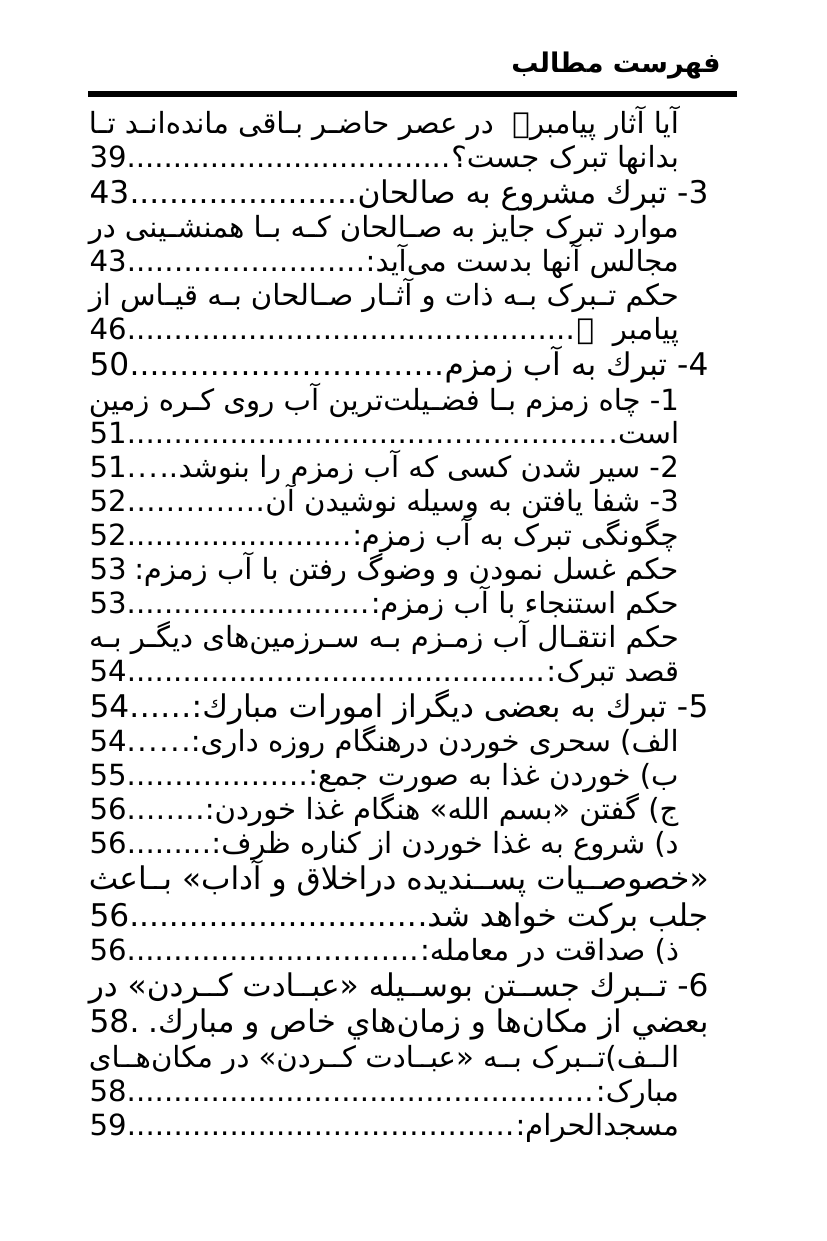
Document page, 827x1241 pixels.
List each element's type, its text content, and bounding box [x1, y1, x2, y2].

text د) شروع به غذا خوردن از کناره ظرف: 56 [89, 827, 679, 861]
text 6- تبرك جستن بوسيله «عبادت كردن» در بعضي از مكان‌ها و زمان‌هاي خاص و مبارك. 58 [89, 967, 708, 1040]
text «خصوصیات پسندیده دراخلاق و آداب» باعث جلب برکت خواهد شد. 56 [89, 861, 708, 933]
text 3- تبرك مشروع به صالحان 43 [89, 174, 708, 211]
text 5- تبرك به بعضی ديگراز امورات مبارك: 54 [89, 688, 708, 725]
text مسجدالحرام: 59 [89, 1108, 679, 1142]
text الف) سحری خوردن درهنگام روزه داری: 54 [89, 725, 679, 759]
text ب) خوردن غذا به صورت جمع: 55 [89, 759, 679, 793]
text موارد تبرک جایز به صالحان که با همنشینی در مجالس آنها بدست می‌آید: 43 [89, 211, 679, 278]
text حکم تبرک به ذات و آثار صالحان به قیاس از پیامبر 46 [89, 278, 679, 346]
text آیا آثار پیامبر در عصر حاضر باقی مانده‌‌اند تا بدانها تبرک جست؟ 39 [89, 106, 679, 174]
text 4- تبرك به آب زمزم 50 [89, 346, 708, 383]
text 3- شفا یافتن به وسیله نوشیدن آن 52 [89, 485, 679, 519]
text حکم استنجاء با آب زمزم: 53 [89, 587, 679, 621]
text 2- سیر شدن کسی که آب زمزم را بنوشد. 51 [89, 451, 679, 485]
text حکم غسل نمودن و وضوگ رفتن با آب زمزم: 53 [89, 553, 679, 587]
text حکم انتقال آب زمزم به سرزمین‌های دیگر به قصد تبرک: 54 [89, 621, 679, 688]
text الف)تبرک به «عبادت کردن» در مکان‌های مبارک: 58 [89, 1040, 679, 1108]
text 1- چاه زمزم با فضیلت‌ترین آب روی کره زمین است. 51 [89, 383, 679, 451]
text ذ) صداقت در معامله: 56 [89, 933, 679, 967]
text ج) گفتن «بسم الله» هنگام غذا خوردن: 56 [89, 793, 679, 827]
text چگونگی تبرک به آب زمزم: 52 [89, 519, 679, 553]
